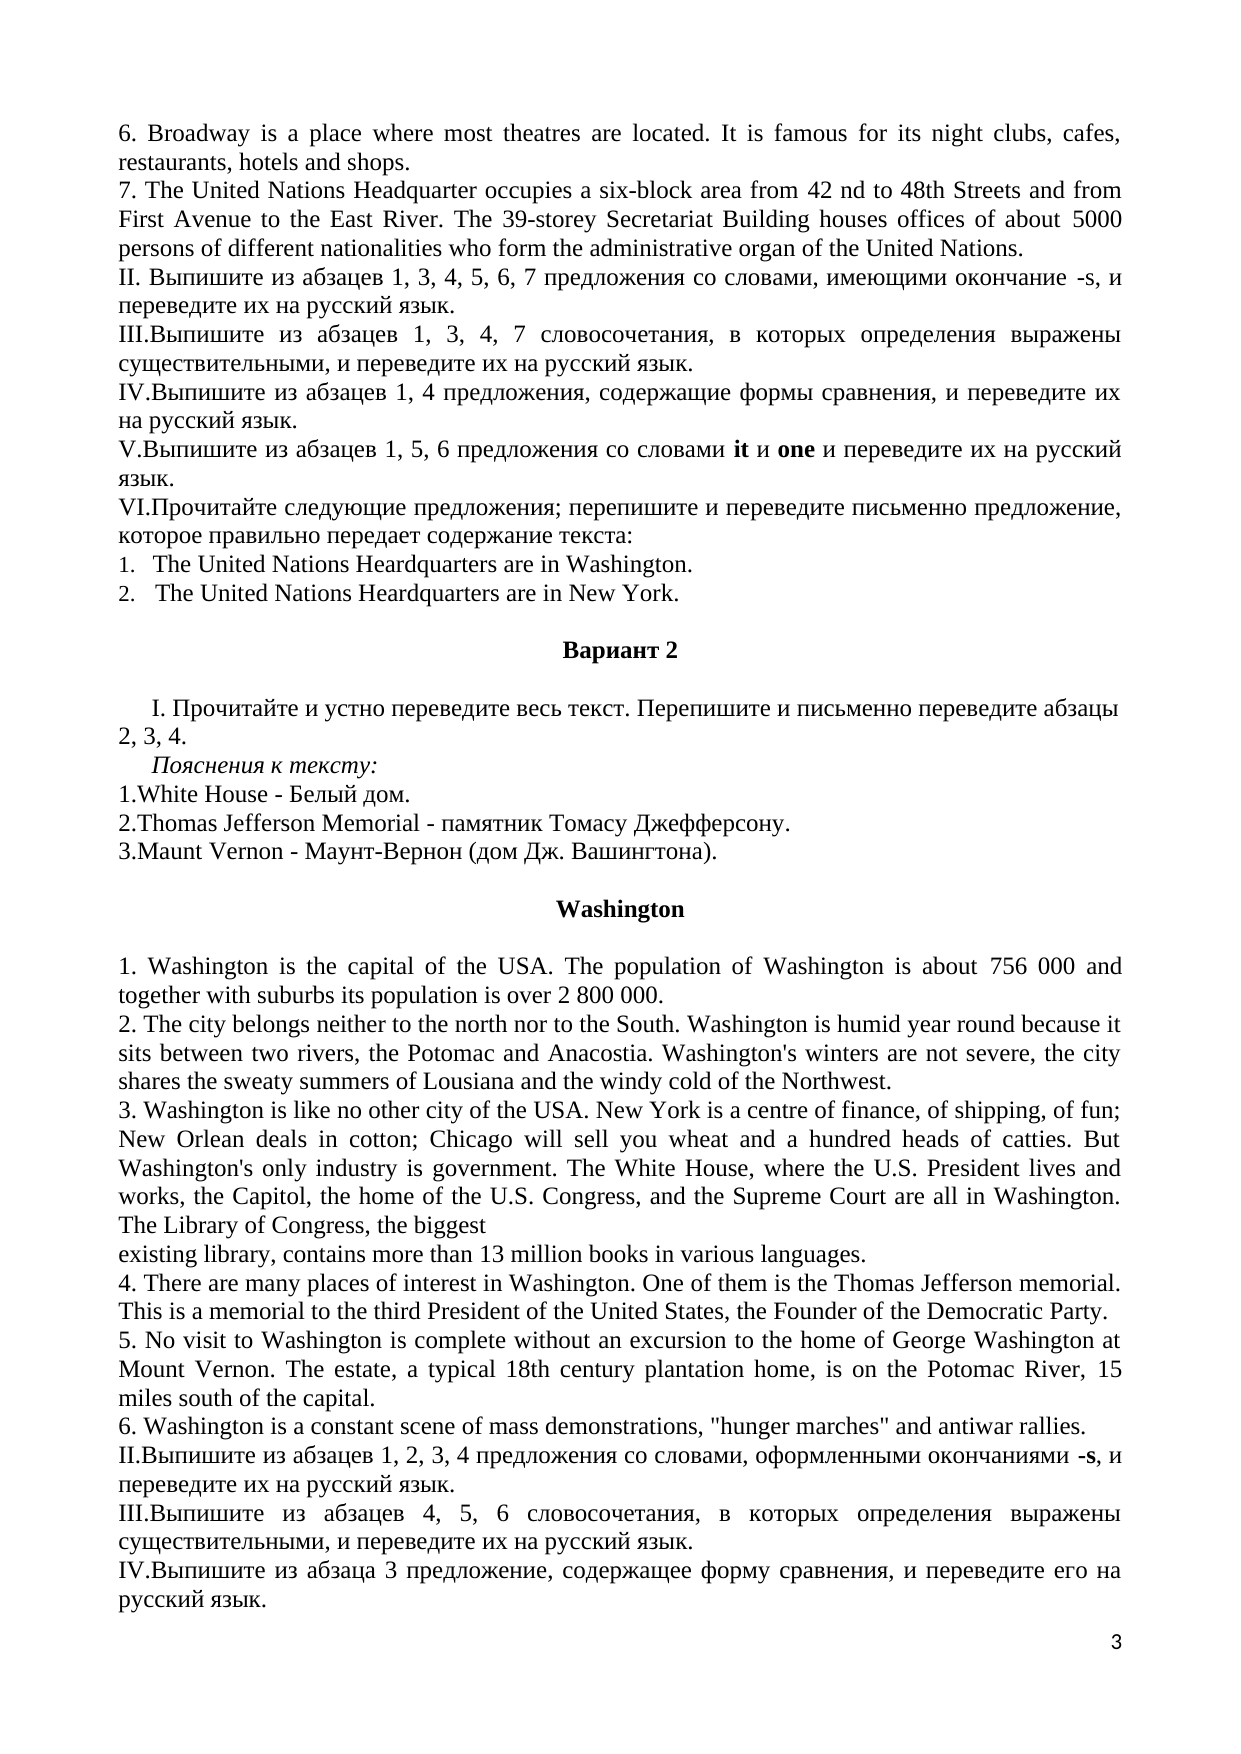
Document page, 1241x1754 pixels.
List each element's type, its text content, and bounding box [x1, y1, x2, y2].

text 2.Thomas Jefferson Memorial - памятник Томасу Джефферсону. [118, 808, 1122, 836]
text 3.Maunt Vernon - Маунт-Вернон (дом Дж. Вашингтона). [118, 836, 1122, 865]
list The United Nations Heardquarters are in Washington. [118, 549, 1122, 578]
text 2. The city belongs neither to the north nor to the South. Washington is humid year round because it sits between two rivers, the Potomac and Anacostia. Washington's winters are not severe, the city shares the sweaty summers of Lousiana and the windy cold of the Northwest. [118, 1009, 1122, 1095]
text 3. Washington is like no other city of the USA. New York is a centre of finance, of shipping, of fun; New Orlean deals in cotton; Chicago will sell you wheat and a hundred heads of catties. But Washington's only industry is government. The White House, where the U.S. President lives and works, the Capitol, the home of the U.S. Congress, and the Supreme Court are all in Washington. The Library of Congress, the biggest [118, 1095, 1122, 1239]
text existing library, contains more than 13 million books in various languages. [118, 1239, 1122, 1268]
text II. Выпишите из абзацев 1, 3, 4, 5, 6, 7 предложения со словами, имеющими окончание -s, и переведите их на русский язык. [118, 262, 1122, 319]
text 6. Broadway is a place where most theatres are located. It is famous for its night clubs, cafes, restaurants, hotels and shops. [118, 118, 1122, 176]
text 1. Washington is the capital of the USA. The population of Washington is about 756 000 and together with suburbs its population is over 2 800 000. [118, 951, 1122, 1009]
text 4. There are many places of interest in Washington. One of them is the Thomas Jefferson memorial. This is a memorial to the third President of the United States, the Founder of the Democratic Party. [118, 1268, 1122, 1325]
text 7. The United Nations Headquarter occupies a six-block area from 42 nd to 48th Streets and from First Avenue to the East River. The 39-storey Secretariat Building houses offices of about 5000 persons of different nationalities who form the administrative organ of the United Nations. [118, 176, 1122, 262]
text VI.Прочитайте следующие предложения; перепишите и переведите письменно предложение, которое правильно передает содержание текста: [118, 492, 1122, 549]
text IV.Выпишите из абзацев 1, 4 предложения, содержащие формы сравнения, и переведите их на русский язык. [118, 377, 1122, 434]
text V.Выпишите из абзацев 1, 5, 6 предложения со словами it и one и переведите их на русский язык. [118, 434, 1122, 492]
text Washington [118, 894, 1122, 923]
text Вариант 2 [118, 635, 1122, 664]
text 5. No visit to Washington is complete without an excursion to the home of George Washington at Mount Vernon. The estate, a typical 18th century plantation home, is on the Potomac River, 15 miles south of the capital. [118, 1325, 1122, 1411]
text Пояснения к тексту: [118, 750, 1122, 779]
text I. Прочитайте и устно переведите весь текст. Перепишите и письменно переведите абзацы 2, 3, 4. [118, 693, 1122, 750]
text III.Выпишите из абзацев 4, 5, 6 словосочетания, в которых определения выражены существительными, и переведите их на русский язык. [118, 1498, 1122, 1555]
list The United Nations Heardquarters are in New York. [118, 578, 1122, 607]
text 6. Washington is a constant scene of mass demonstrations, "hunger marches" and antiwar rallies. [118, 1411, 1122, 1440]
text III.Выпишите из абзацев 1, 3, 4, 7 словосочетания, в которых определения выражены существительными, и переведите их на русский язык. [118, 319, 1122, 377]
text IV.Выпишите из абзаца 3 предложение, содержащее форму сравнения, и переведите его на русский язык. [118, 1555, 1122, 1613]
text II.Выпишите из абзацев 1, 2, 3, 4 предложения со словами, оформленными окончаниями -s, и переведите их на русский язык. [118, 1440, 1122, 1498]
text 1.White House - Белый дом. [118, 779, 1122, 808]
